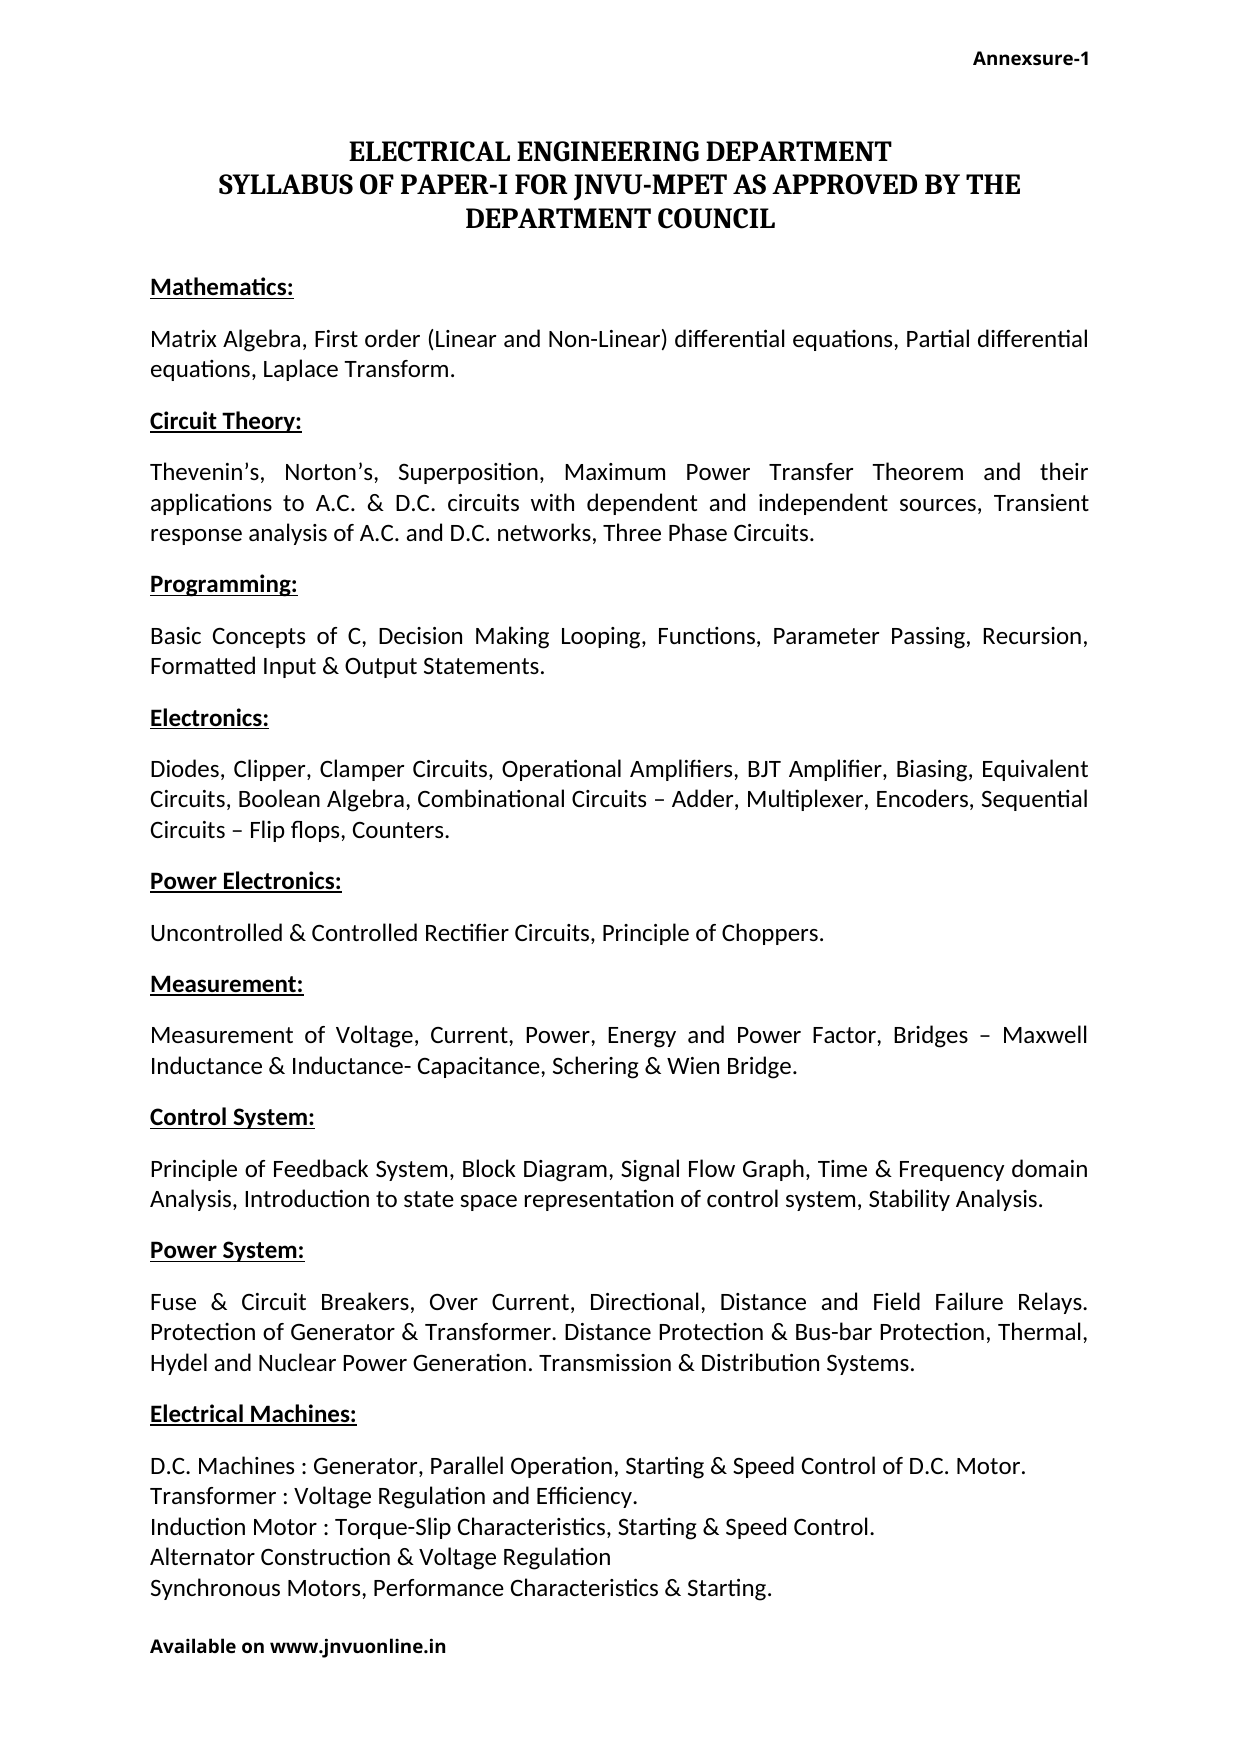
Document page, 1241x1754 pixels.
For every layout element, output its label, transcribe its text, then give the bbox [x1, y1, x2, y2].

text Uncontrolled & Controlled Rectifier Circuits, Principle of Choppers. [150, 917, 1090, 947]
text Circuit Theory: [150, 405, 1090, 435]
text Power Electronics: [150, 866, 1090, 896]
text Electronics: [150, 702, 1090, 732]
text Alternator Construction & Voltage Regulation [150, 1541, 1090, 1572]
text Measurement: [150, 968, 1090, 999]
text SYLLABUS OF PAPER-I FOR JNVU-MPET AS APPROVED BY THE [150, 168, 1090, 202]
text Thevenin’s, Norton’s, Superposition, Maximum Power Transfer Theorem and their applications to A.C. & D.C. circuits with dependent and independent sources, Transient response analysis of A.C. and D.C. networks, Three Phase Circuits. [150, 456, 1090, 548]
text D.C. Machines : Generator, Parallel Operation, Starting & Speed Control of D.C. Motor. [150, 1450, 1090, 1480]
text Principle of Feedback System, Block Diagram, Signal Flow Graph, Time & Frequency domain Analysis, Introduction to state space representation of control system, Stability Analysis. [150, 1153, 1090, 1214]
text Induction Motor : Torque-Slip Characteristics, Starting & Speed Control. [150, 1511, 1090, 1541]
text Matrix Algebra, First order (Linear and Non-Linear) differential equations, Partial differential equations, Laplace Transform. [150, 323, 1090, 384]
text Programming: [150, 568, 1090, 599]
text ELECTRICAL ENGINEERING DEPARTMENT [150, 135, 1090, 168]
text Electrical Machines: [150, 1398, 1090, 1429]
text Available on www.jnvuonline.in [150, 1633, 1090, 1658]
text Control System: [150, 1101, 1090, 1132]
text Power System: [150, 1235, 1090, 1265]
text DEPARTMENT COUNCIL [150, 202, 1090, 236]
text Basic Concepts of C, Decision Making Looping, Functions, Parameter Passing, Recursion, Formatted Input & Output Statements. [150, 620, 1090, 681]
text Mathematics: [150, 272, 1090, 302]
text Synchronous Motors, Performance Characteristics & Starting. [150, 1572, 1090, 1602]
text Fuse & Circuit Breakers, Over Current, Directional, Distance and Field Failure Relays. Protection of Generator & Transformer. Distance Protection & Bus-bar Protection, Thermal, Hydel and Nuclear Power Generation. Transmission & Distribution Systems. [150, 1286, 1090, 1378]
text Measurement of Voltage, Current, Power, Energy and Power Factor, Bridges – Maxwell Inductance & Inductance- Capacitance, Schering & Wien Bridge. [150, 1019, 1090, 1081]
text Diodes, Clipper, Clamper Circuits, Operational Amplifiers, BJT Amplifier, Biasing, Equivalent Circuits, Boolean Algebra, Combinational Circuits – Adder, Multiplexer, Encoders, Sequential Circuits – Flip flops, Counters. [150, 753, 1090, 845]
text Transformer : Voltage Regulation and Efficiency. [150, 1480, 1090, 1511]
